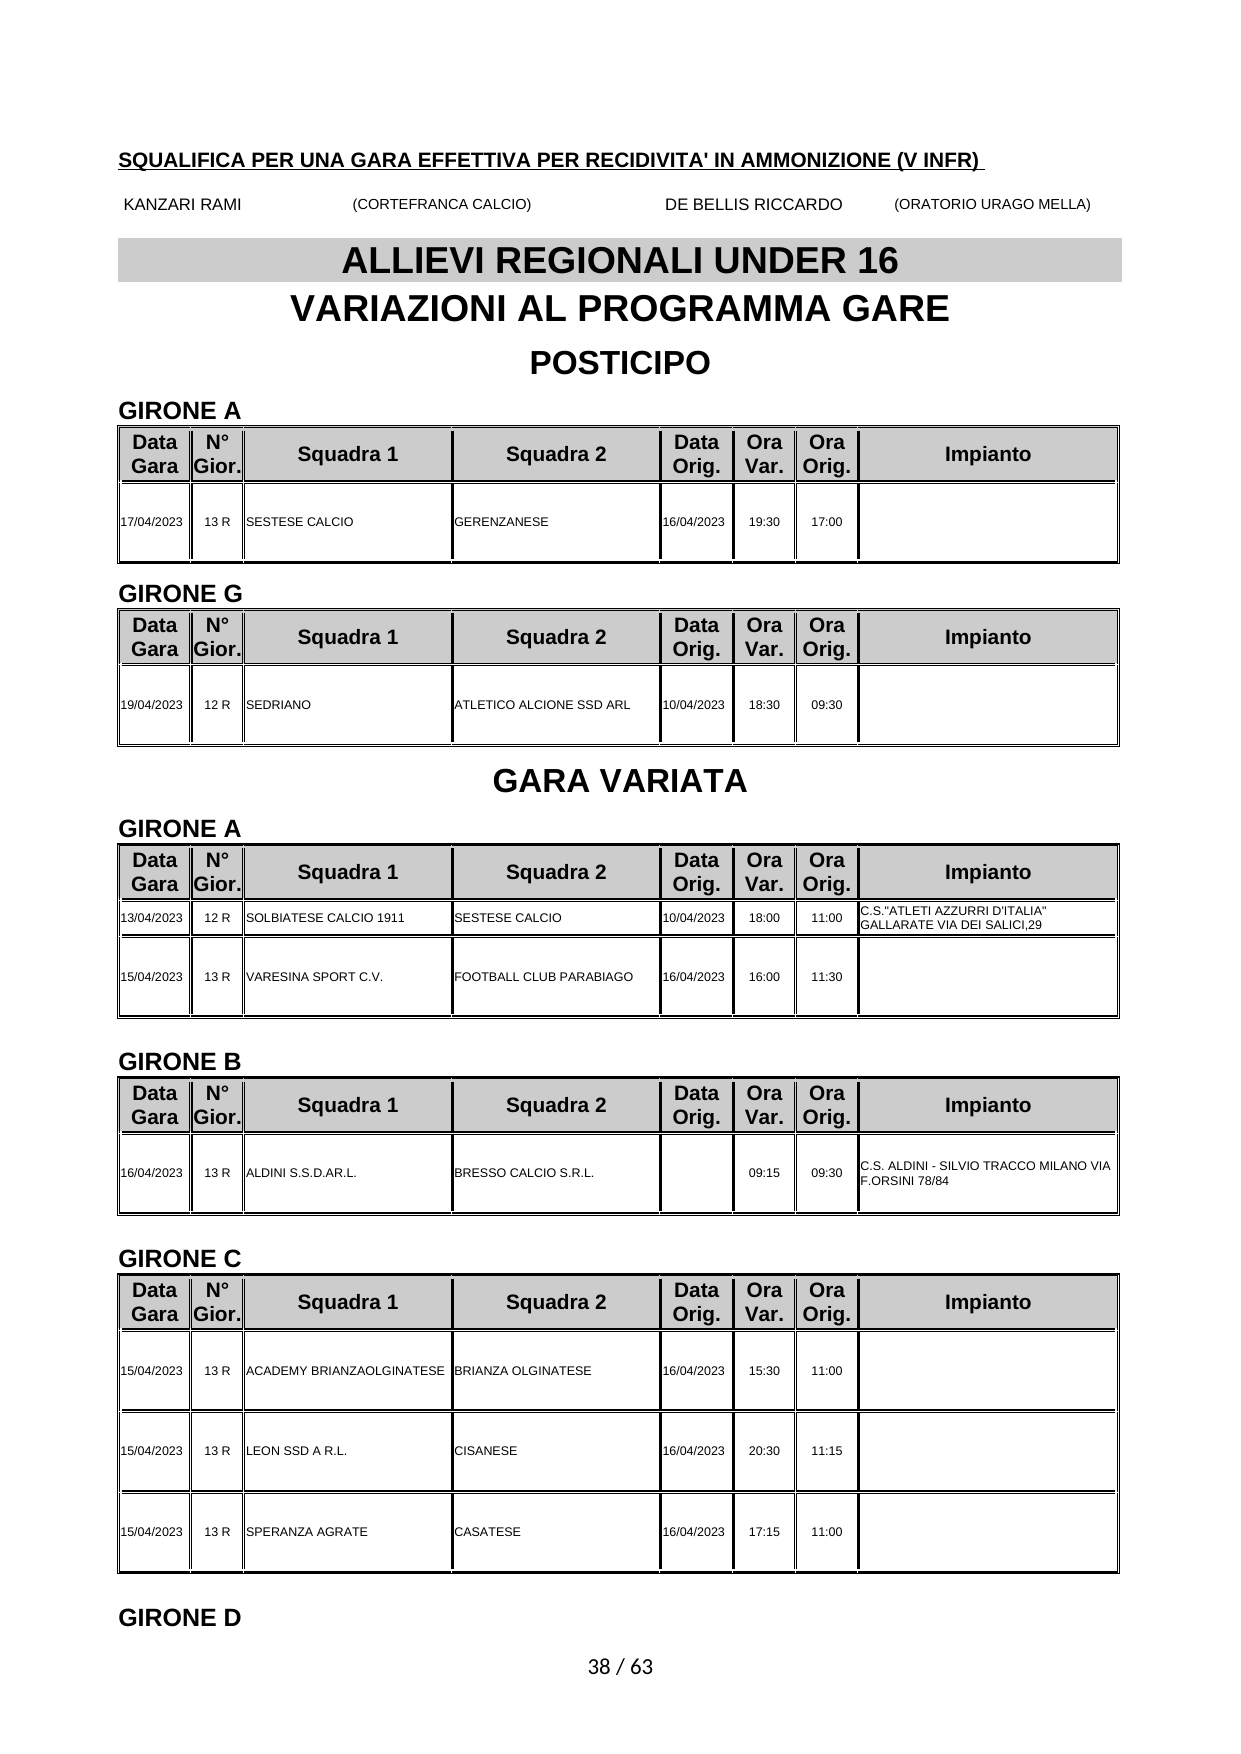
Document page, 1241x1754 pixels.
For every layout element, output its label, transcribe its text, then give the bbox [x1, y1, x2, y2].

text GARA VARIATA [118, 761, 1122, 800]
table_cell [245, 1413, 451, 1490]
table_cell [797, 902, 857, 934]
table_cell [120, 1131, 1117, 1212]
text ALLIEVI REGIONALI UNDER 16 [118, 238, 1122, 282]
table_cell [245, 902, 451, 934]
text VARIAZIONI AL PROGRAMMA GARE [118, 286, 1122, 329]
text GIRONE B [118, 1047, 1122, 1076]
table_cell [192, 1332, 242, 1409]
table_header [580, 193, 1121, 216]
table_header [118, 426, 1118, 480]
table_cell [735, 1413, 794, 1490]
text SQUALIFICA PER UNA GARA EFFETTIVA PER RECIDIVITA' IN AMMONIZIONE (V INFR) [118, 148, 1122, 172]
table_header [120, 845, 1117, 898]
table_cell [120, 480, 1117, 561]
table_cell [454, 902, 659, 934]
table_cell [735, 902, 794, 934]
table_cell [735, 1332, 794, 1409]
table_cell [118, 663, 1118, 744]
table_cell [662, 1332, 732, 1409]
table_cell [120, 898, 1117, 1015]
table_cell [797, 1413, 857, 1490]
text GIRONE G [118, 579, 1122, 607]
text POSTICIPO [118, 343, 1122, 382]
text GIRONE C [118, 1244, 1122, 1273]
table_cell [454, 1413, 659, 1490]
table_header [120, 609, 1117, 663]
text GIRONE A [118, 396, 1122, 425]
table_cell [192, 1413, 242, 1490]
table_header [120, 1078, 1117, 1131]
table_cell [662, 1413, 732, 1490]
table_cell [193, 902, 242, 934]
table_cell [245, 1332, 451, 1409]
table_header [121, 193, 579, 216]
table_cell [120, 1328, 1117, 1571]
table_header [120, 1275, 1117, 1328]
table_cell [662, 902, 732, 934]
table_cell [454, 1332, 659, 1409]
text GIRONE D [118, 1603, 1122, 1632]
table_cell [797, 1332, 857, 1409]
text GIRONE A [118, 814, 1122, 843]
